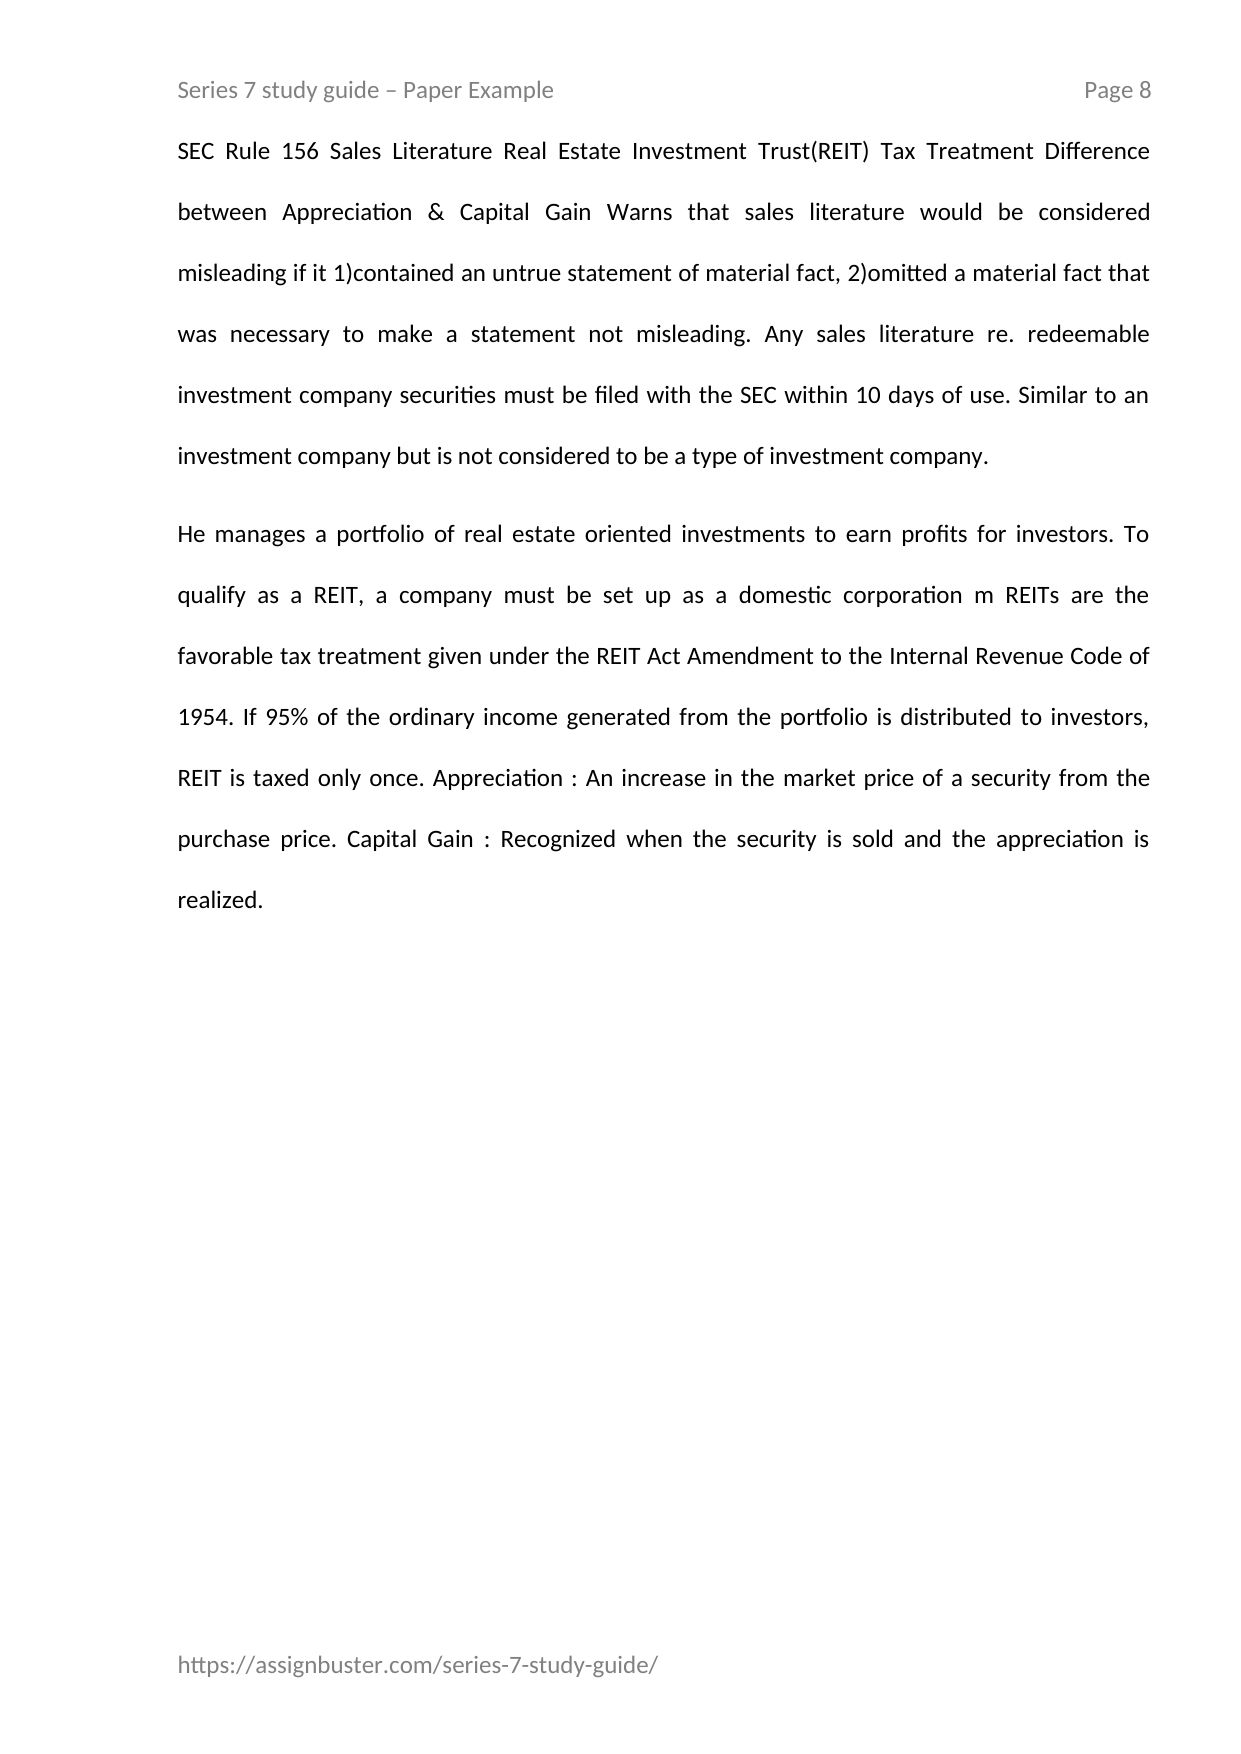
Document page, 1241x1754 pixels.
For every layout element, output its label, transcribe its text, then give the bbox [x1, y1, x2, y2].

text SEC Rule 156 Sales Literature Real Estate Investment Trust(REIT) Tax Treatment Difference between Appreciation & Capital Gain Warns that sales literature would be considered misleading if it 1)contained an untrue statement of material fact, 2)omitted a material fact that was necessary to make a statement not misleading. Any sales literature re. redeemable investment company securities must be filed with the SEC within 10 days of use. Similar to an investment company but is not considered to be a type of investment company. [177, 135, 1152, 471]
text He manages a portfolio of real estate oriented investments to earn profits for investors. To qualify as a REIT, a company must be set up as a domestic corporation m REITs are the favorable tax treatment given under the REIT Act Amendment to the Internal Revenue Code of 1954. If 95% of the ordinary income generated from the portfolio is distributed to investors, REIT is taxed only once. Appreciation : An increase in the market price of a security from the purchase price. Capital Gain : Recognized when the security is sold and the appreciation is realized. [177, 518, 1152, 914]
